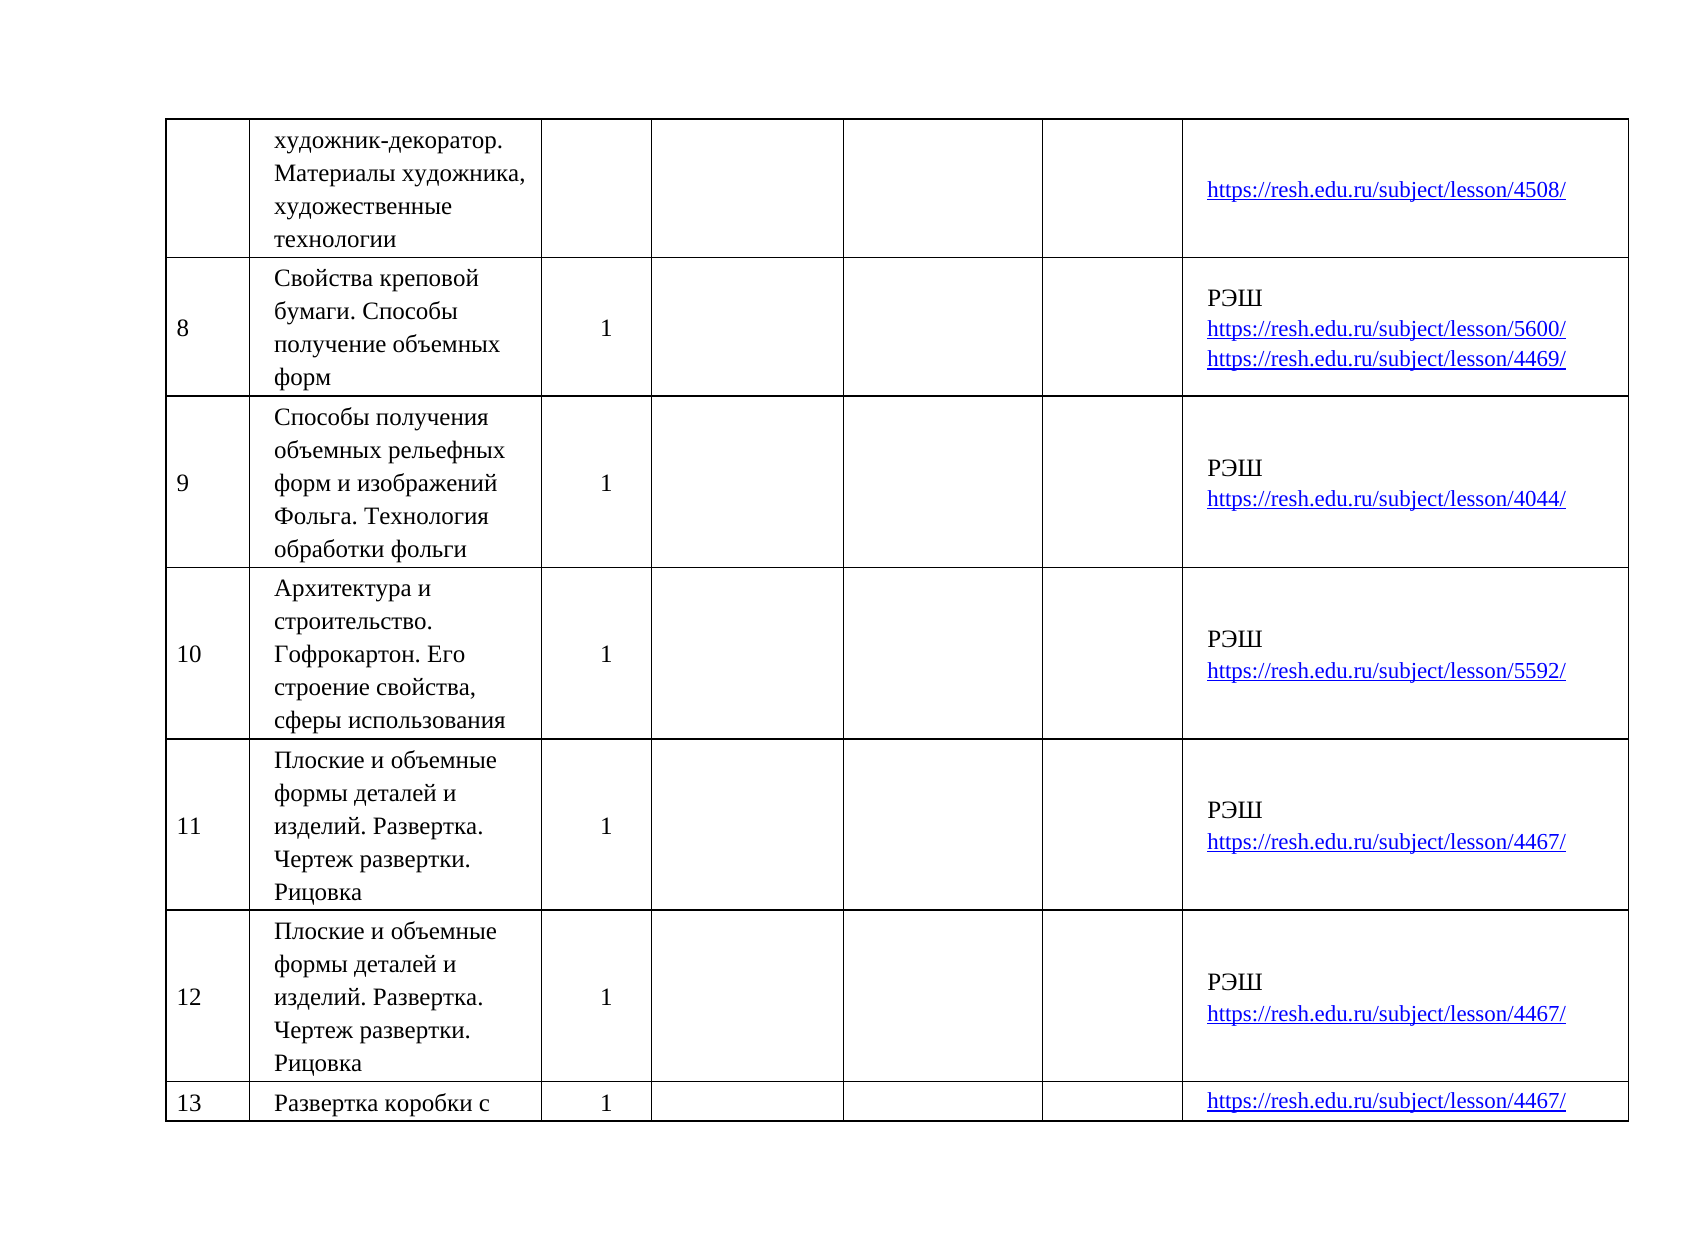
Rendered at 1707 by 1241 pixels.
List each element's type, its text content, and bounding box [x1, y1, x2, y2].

table_cell [844, 397, 1042, 566]
table_cell Плоские и объемные формы деталей и изделий. Развертка. Чертеж развертки. Рицовка [250, 740, 541, 909]
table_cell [250, 1082, 541, 1120]
table_cell [844, 258, 1042, 395]
table_cell [1043, 120, 1182, 257]
table_cell 7 [167, 120, 249, 257]
table_cell [1043, 911, 1182, 1081]
table_cell РЭШ https://resh.edu.ru/subject/lesson/4467/ [1183, 740, 1628, 909]
table_cell [1043, 397, 1182, 566]
table_cell [844, 568, 1042, 738]
table_cell 8 [167, 258, 249, 395]
table_cell РЭШ https://resh.edu.ru/subject/lesson/4467/ [1183, 911, 1628, 1081]
table_cell 1 [542, 258, 651, 395]
table_cell [844, 1082, 1042, 1120]
table_cell [1043, 740, 1182, 909]
table_cell [652, 1082, 843, 1120]
table_cell [652, 568, 843, 738]
table_cell 1 [542, 568, 651, 738]
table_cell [1183, 120, 1628, 257]
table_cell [1183, 1082, 1628, 1120]
table_cell [844, 740, 1042, 909]
table_cell 1 [542, 120, 651, 257]
table_cell РЭШ https://resh.edu.ru/subject/lesson/5592/ [1183, 568, 1628, 738]
table_cell 1 [542, 397, 651, 566]
table_cell 13 [167, 1082, 249, 1120]
table_cell Архитектура и строительство. Гофрокартон. Его строение свойства, сферы использования [250, 568, 541, 738]
table_cell Свойства креповой бумаги. Способы получение объемных форм [250, 258, 541, 395]
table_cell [250, 120, 541, 257]
table_cell [1043, 1082, 1182, 1120]
table_cell [1043, 568, 1182, 738]
table_cell 1 [542, 1082, 651, 1120]
table_cell Плоские и объемные формы деталей и изделий. Развертка. Чертеж развертки. Рицовка [250, 911, 541, 1081]
table_cell 12 [167, 911, 249, 1081]
table_cell [652, 740, 843, 909]
table_cell 11 [167, 740, 249, 909]
table_cell РЭШ https://resh.edu.ru/subject/lesson/5600/ https://resh.edu.ru/subject/lesson/4469/ [1183, 258, 1628, 395]
table_cell РЭШ https://resh.edu.ru/subject/lesson/4044/ [1183, 397, 1628, 566]
table_cell [652, 397, 843, 566]
table_cell 10 [167, 568, 249, 738]
table_cell Способы получения объемных рельефных форм и изображений Фольга. Технология обработки фольги [250, 397, 541, 566]
table_cell [844, 120, 1042, 257]
table_cell 1 [542, 911, 651, 1081]
table_cell 9 [167, 397, 249, 566]
table_cell 1 [542, 740, 651, 909]
table_cell [1043, 258, 1182, 395]
table_cell [652, 911, 843, 1081]
table_cell [652, 258, 843, 395]
table_cell [844, 911, 1042, 1081]
table_cell [652, 120, 843, 257]
